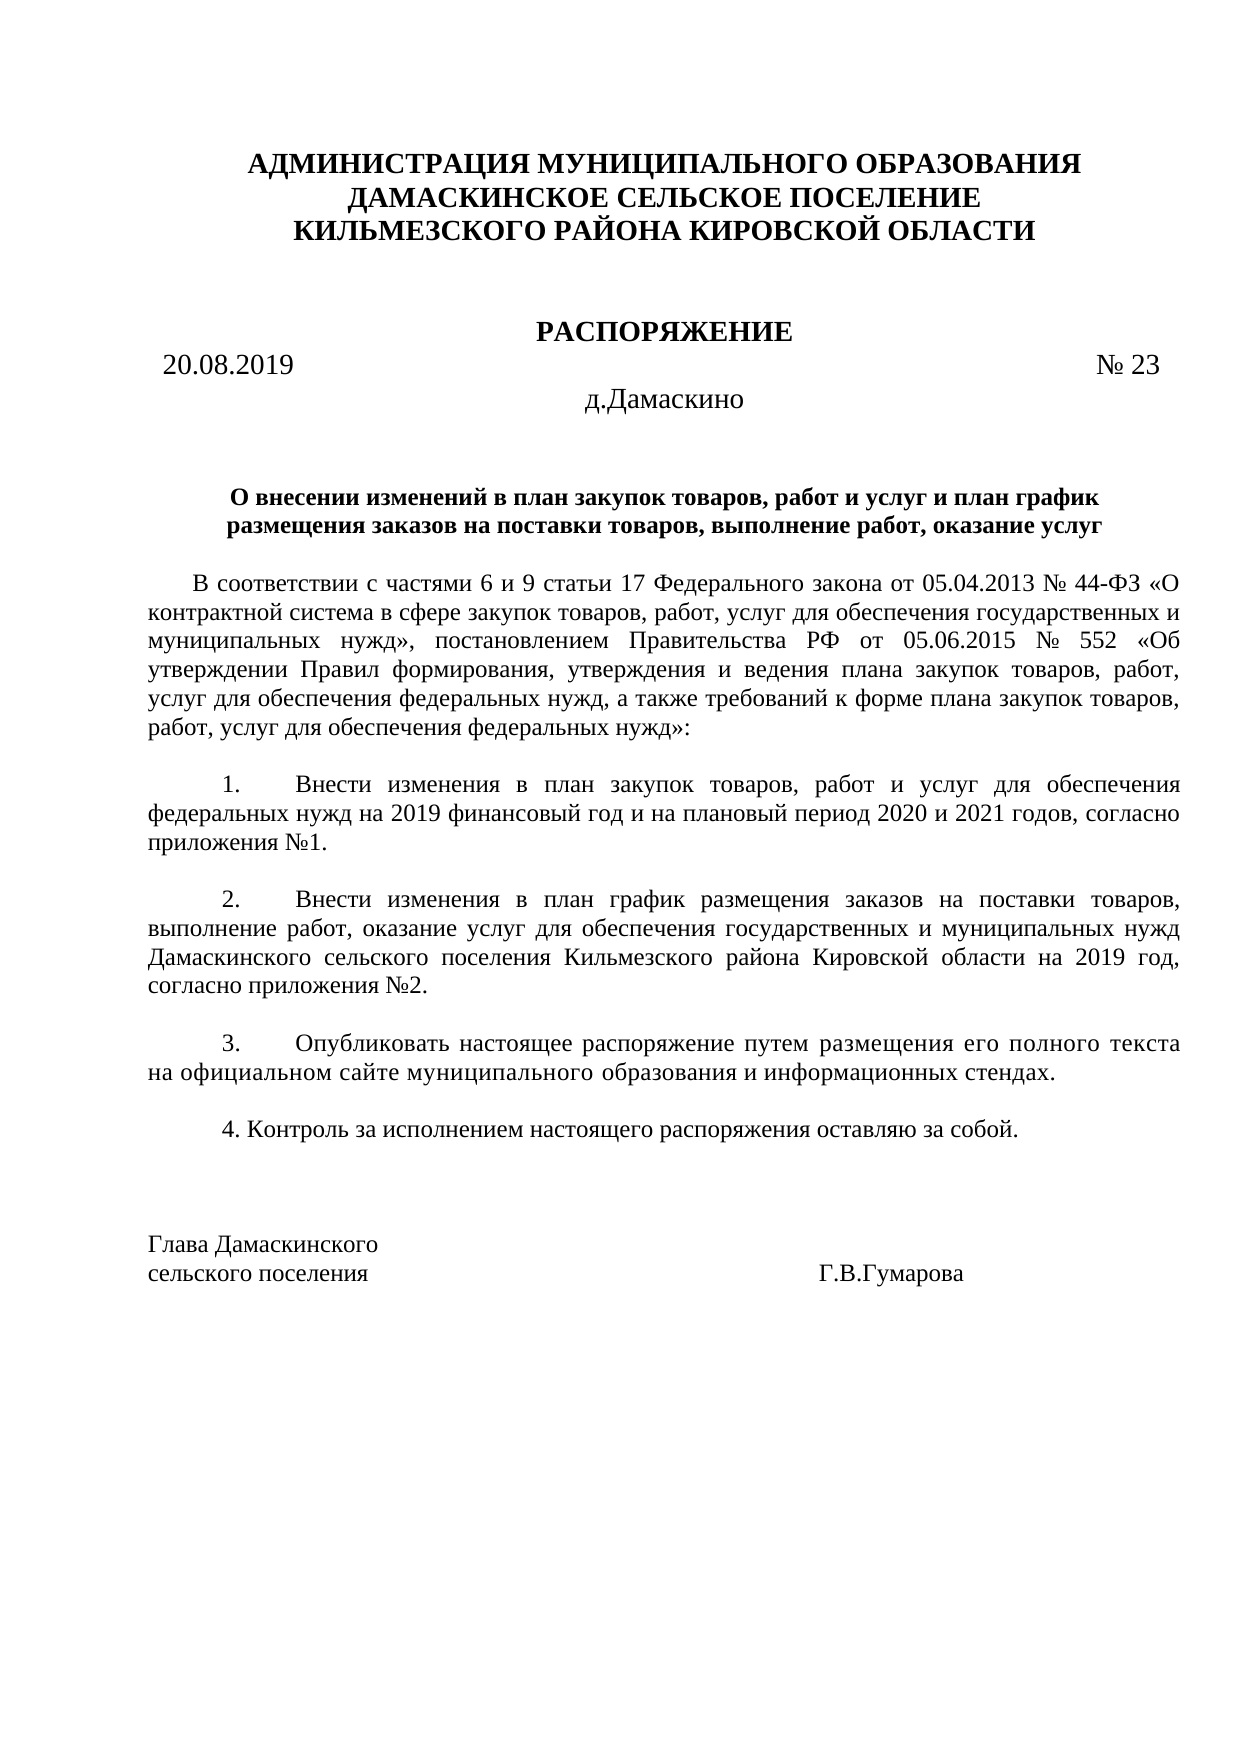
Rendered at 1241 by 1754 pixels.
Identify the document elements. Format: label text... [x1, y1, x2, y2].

text размещения заказов на поставки товаров, выполнение работ, оказание услуг [148, 510, 1181, 539]
text 4. Контроль за исполнением настоящего распоряжения оставляю за собой. [148, 1114, 1181, 1143]
list Внести изменения в план закупок товаров, работ и услуг для обеспечения федеральных нужд на 2019 финансовый год и на плановый период 2020 и 2021 годов, согласно приложения №1. [148, 769, 1181, 855]
list Внести изменения в план график размещения заказов на поставки товаров, выполнение работ, оказание услуг для обеспечения государственных и муниципальных нужд Дамаскинского сельского поселения Кильмезского района Кировской области на 2019 год, согласно приложения №2. [148, 884, 1181, 999]
list Опубликовать настоящее распоряжение путем размещения его полного текста на официальном сайте муниципального образования и информационных стендах. [148, 1028, 1181, 1085]
text Распоряжение [148, 314, 1181, 347]
text КИЛЬМЕЗСКОГО РАЙОНА КИРОВСКОЙ ОБЛАСТИ [148, 213, 1181, 247]
text АДМИНИСТРАЦИЯ МУНИЦИПАЛЬНОГО ОБРАЗОВАНИЯ ДАМАСКИНСКОЕ СЕЛЬСКОЕ ПОСЕЛЕНИЕ [148, 146, 1181, 213]
text д.Дамаскино [148, 381, 1181, 414]
text сельского поселения Г.В.Гумарова [148, 1258, 1181, 1287]
text Глава Дамаскинского [148, 1229, 1181, 1258]
text В соответствии с частями 6 и 9 статьи 17 Федерального закона от 05.04.2013 № 44-ФЗ «О контрактной система в сфере закупок товаров, работ, услуг для обеспечения государственных и муниципальных нужд», постановлением Правительства РФ от 05.06.2015 № 552 «Об утверждении Правил формирования, утверждения и ведения плана закупок товаров, работ, услуг для обеспечения федеральных нужд, а также требований к форме плана закупок товаров, работ, услуг для обеспечения федеральных нужд»: [148, 568, 1181, 740]
text О внесении изменений в план закупок товаров, работ и услуг и план график [148, 482, 1181, 510]
text 20.08.2019 № 23 [148, 347, 1181, 381]
